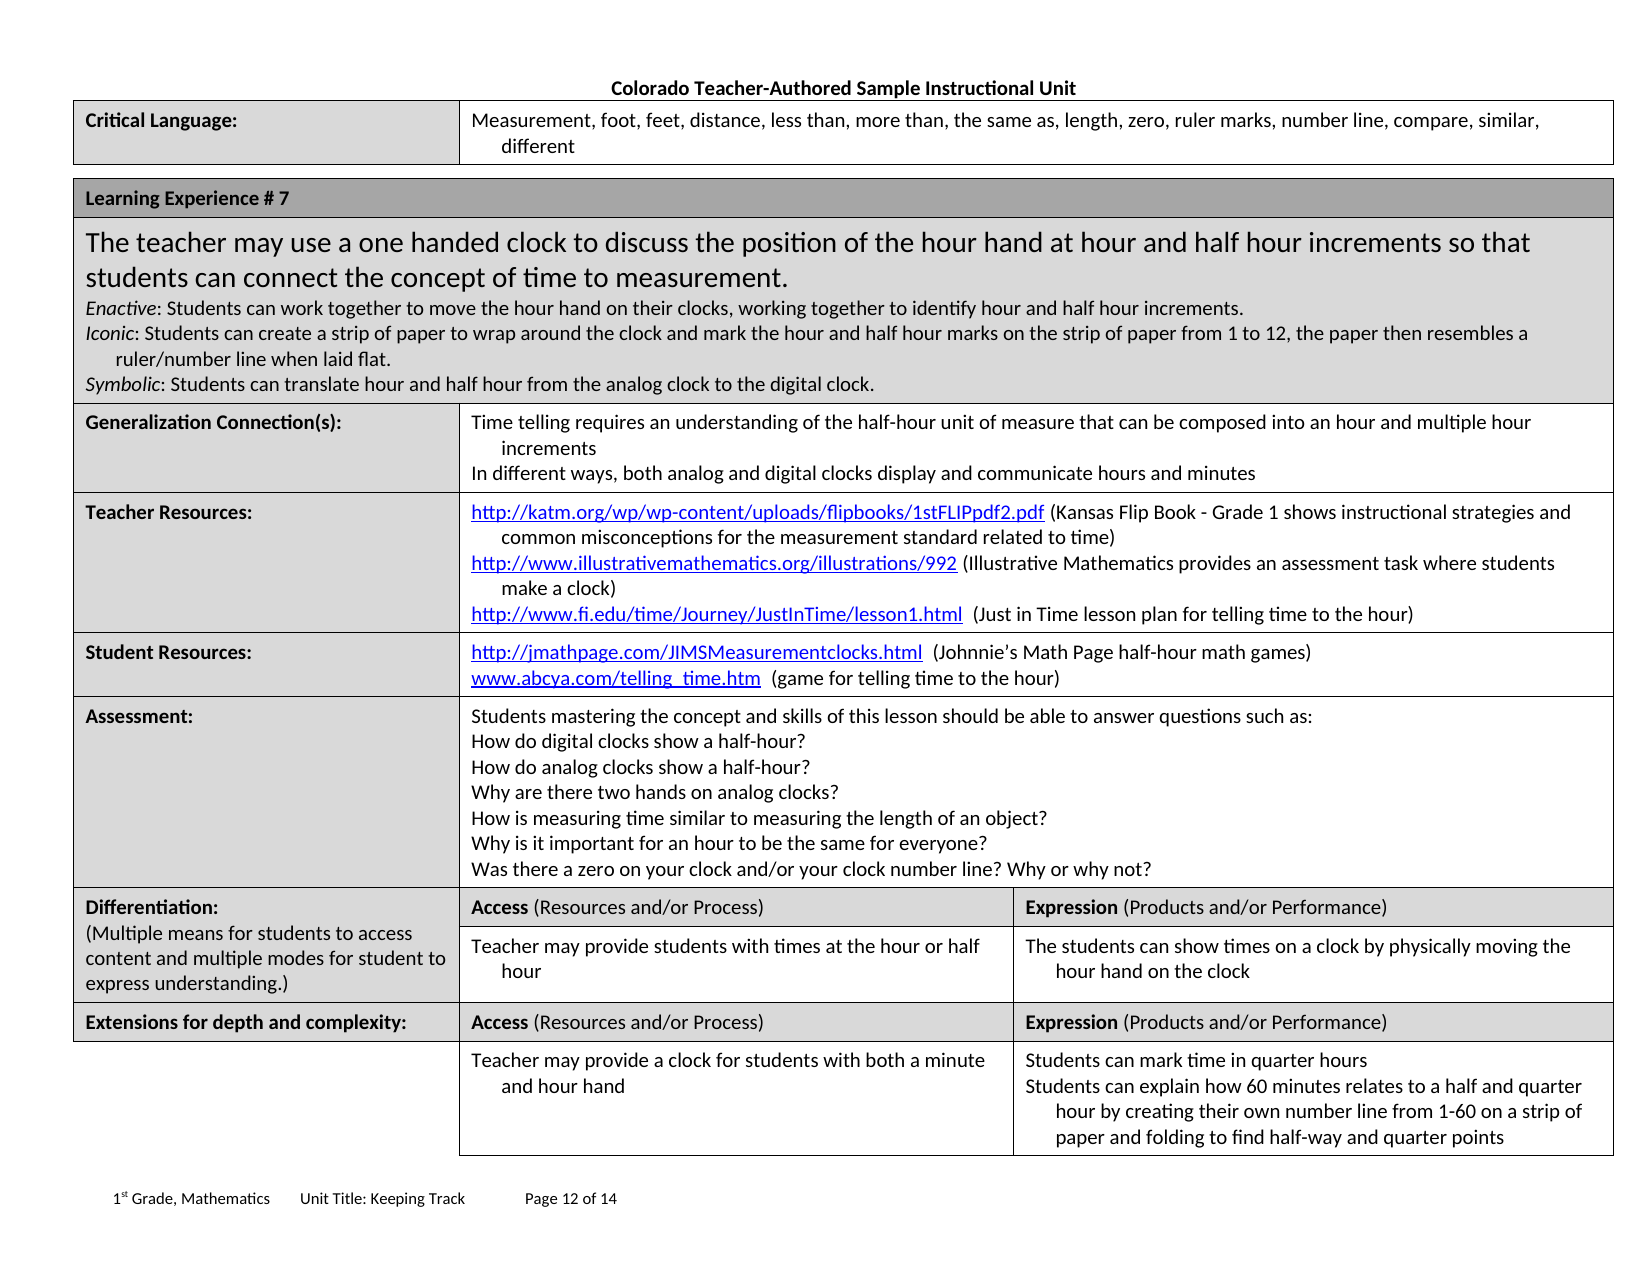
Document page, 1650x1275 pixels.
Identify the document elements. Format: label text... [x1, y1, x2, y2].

table_cell Students mastering the concept and skills of this lesson should be able to answer questions such as: How do digital clocks show a half-hour? How do analog clocks show a half-hour? Why are there two hands on analog clocks? How is measuring time similar to measuring the length of an object? Why is it important for an hour to be the same for everyone? Was there a zero on your clock and/or your clock number line? Why or why not? [460, 697, 1613, 887]
table_cell Teacher may provide a clock for students with both a minute and hour hand [460, 1042, 1013, 1155]
table_cell The students can show times on a clock by physically moving the hour hand on the clock [1014, 927, 1613, 1002]
table_cell Assessment: [74, 697, 459, 887]
table_cell The teacher may use a one handed clock to discuss the position of the hour hand at hour and half hour increments so that students can connect the concept of time to measurement. Enactive: Students can work together to move the hour hand on their clocks, working together to identify hour and half hour increments. Iconic: Students can create a strip of paper to wrap around the clock and mark the hour and half hour marks on the strip of paper from 1 to 12, the paper then resembles a ruler/number line when laid flat. Symbolic: Students can translate hour and half hour from the analog clock to the digital clock. [74, 218, 1613, 403]
table_cell Access (Resources and/or Process) [460, 1003, 1013, 1041]
table_cell Teacher Resources: [74, 493, 459, 632]
table_cell Expression (Products and/or Performance) [1014, 1003, 1613, 1041]
table_cell http://jmathpage.com/JIMSMeasurementclocks.html (Johnnie’s Math Page half-hour math games) www.abcya.com/telling_time.htm (game for telling time to the hour) [460, 633, 1613, 696]
table_header Learning Experience # 7 [74, 179, 1613, 217]
table_cell http://katm.org/wp/wp-content/uploads/flipbooks/1stFLIPpdf2.pdf (Kansas Flip Book - Grade 1 shows instructional strategies and common misconceptions for the measurement standard related to time) http://www.illustrativemathematics.org/illustrations/992 (Illustrative Mathematics provides an assessment task where students make a clock) http://www.fi.edu/time/Journey/JustInTime/lesson1.html (Just in Time lesson plan for telling time to the hour) [460, 493, 1613, 632]
table_cell Measurement, foot, feet, distance, less than, more than, the same as, length, zero, ruler marks, number line, compare, similar, different [460, 101, 1613, 164]
table_cell Differentiation: (Multiple means for students to access content and multiple modes for student to express understanding.) [74, 888, 459, 1002]
table_cell Student Resources: [74, 633, 459, 696]
table_cell Students can mark time in quarter hours Students can explain how 60 minutes relates to a half and quarter hour by creating their own number line from 1-60 on a strip of paper and folding to find half-way and quarter points [1014, 1042, 1613, 1155]
table_cell Extensions for depth and complexity: [74, 1003, 459, 1041]
table_cell Time telling requires an understanding of the half-hour unit of measure that can be composed into an hour and multiple hour increments In different ways, both analog and digital clocks display and communicate hours and minutes [460, 404, 1613, 492]
table_cell Generalization Connection(s): [74, 404, 459, 492]
table_cell Access (Resources and/or Process) [460, 888, 1013, 926]
table_cell Expression (Products and/or Performance) [1014, 888, 1613, 926]
table_cell Teacher may provide students with times at the hour or half hour [460, 927, 1013, 1002]
table_cell Critical Language: [74, 101, 459, 164]
